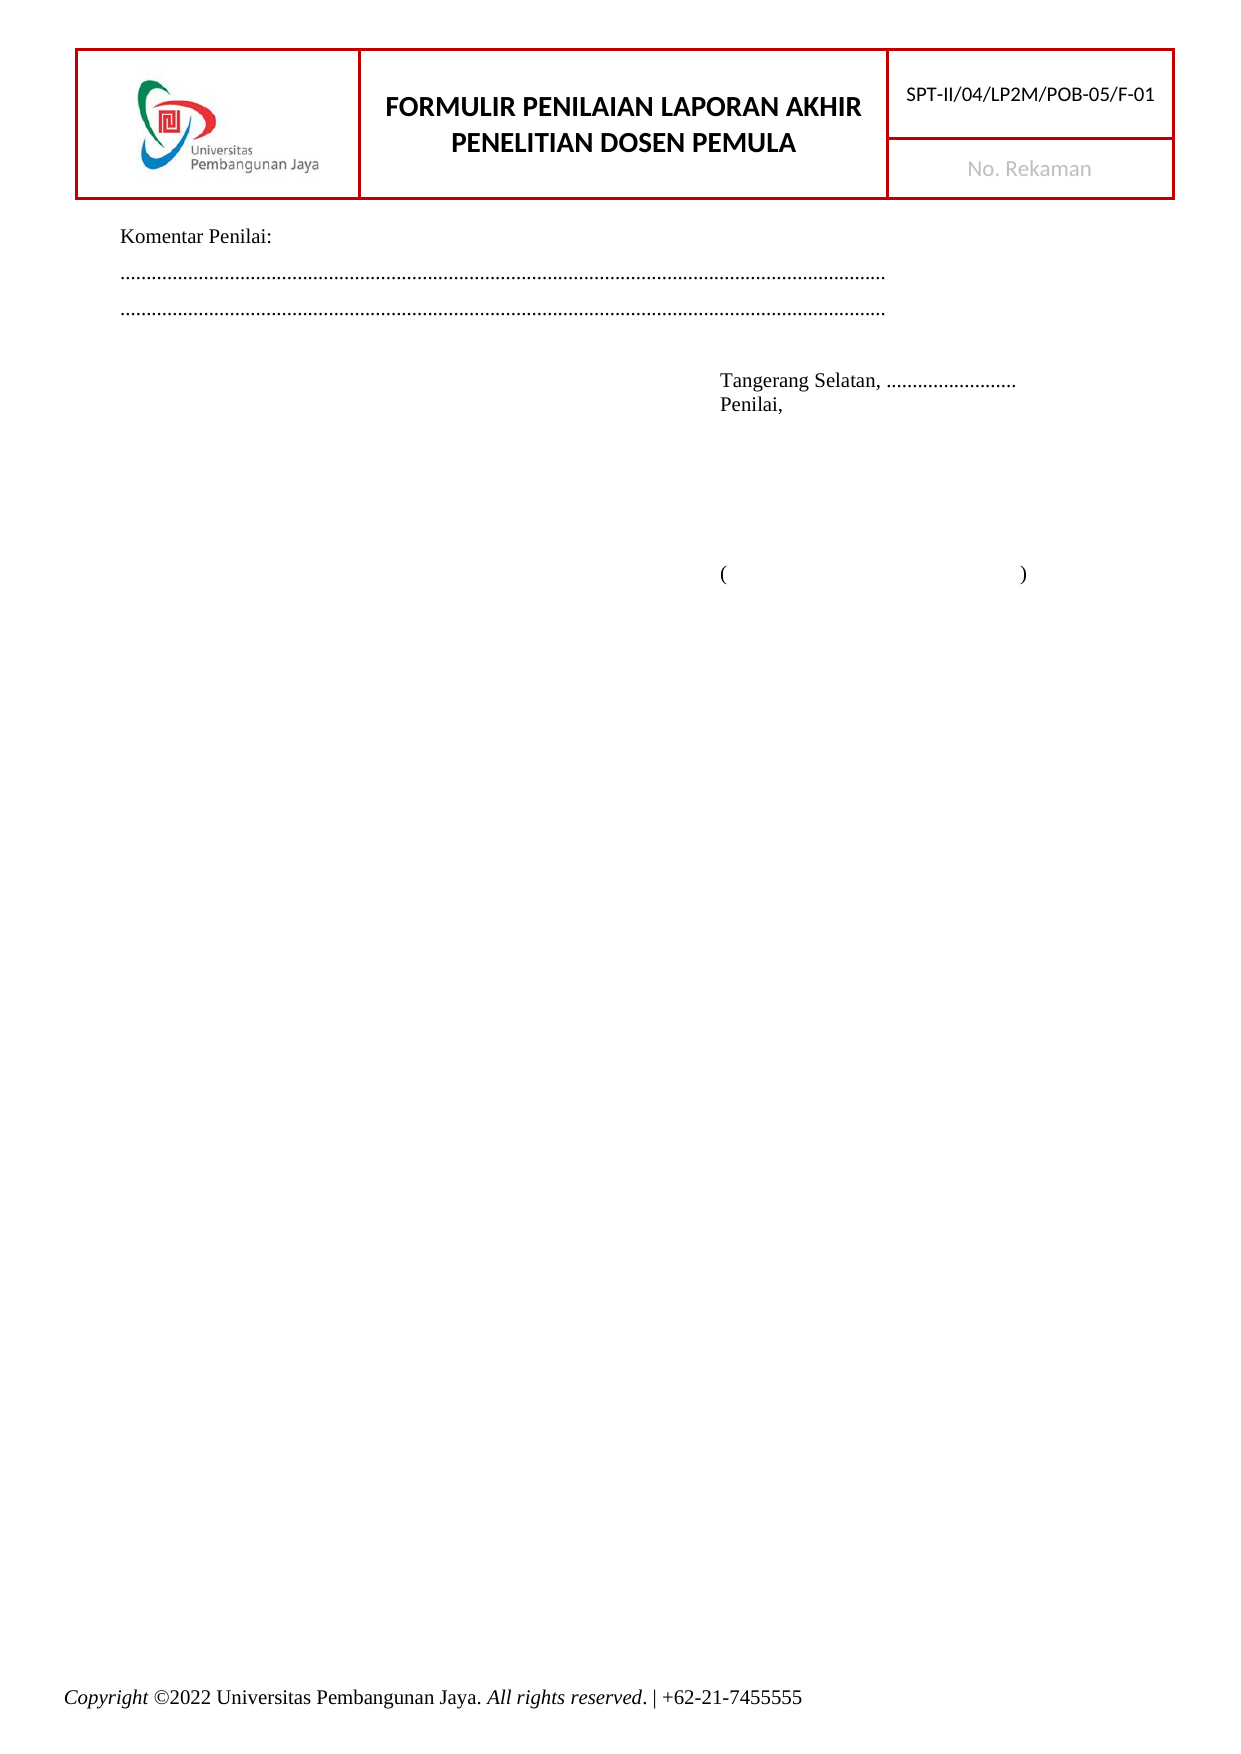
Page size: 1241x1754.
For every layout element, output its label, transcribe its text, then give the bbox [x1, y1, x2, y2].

text Penilai, [645, 392, 1135, 416]
text Komentar Penilai: [120, 224, 1135, 248]
text ( ) [120, 560, 1135, 584]
picture [110, 68, 326, 180]
text ................................................................................................................................................... [120, 296, 1135, 320]
text ................................................................................................................................................... [120, 260, 1135, 284]
text Tangerang Selatan, ......................... [120, 368, 1135, 392]
